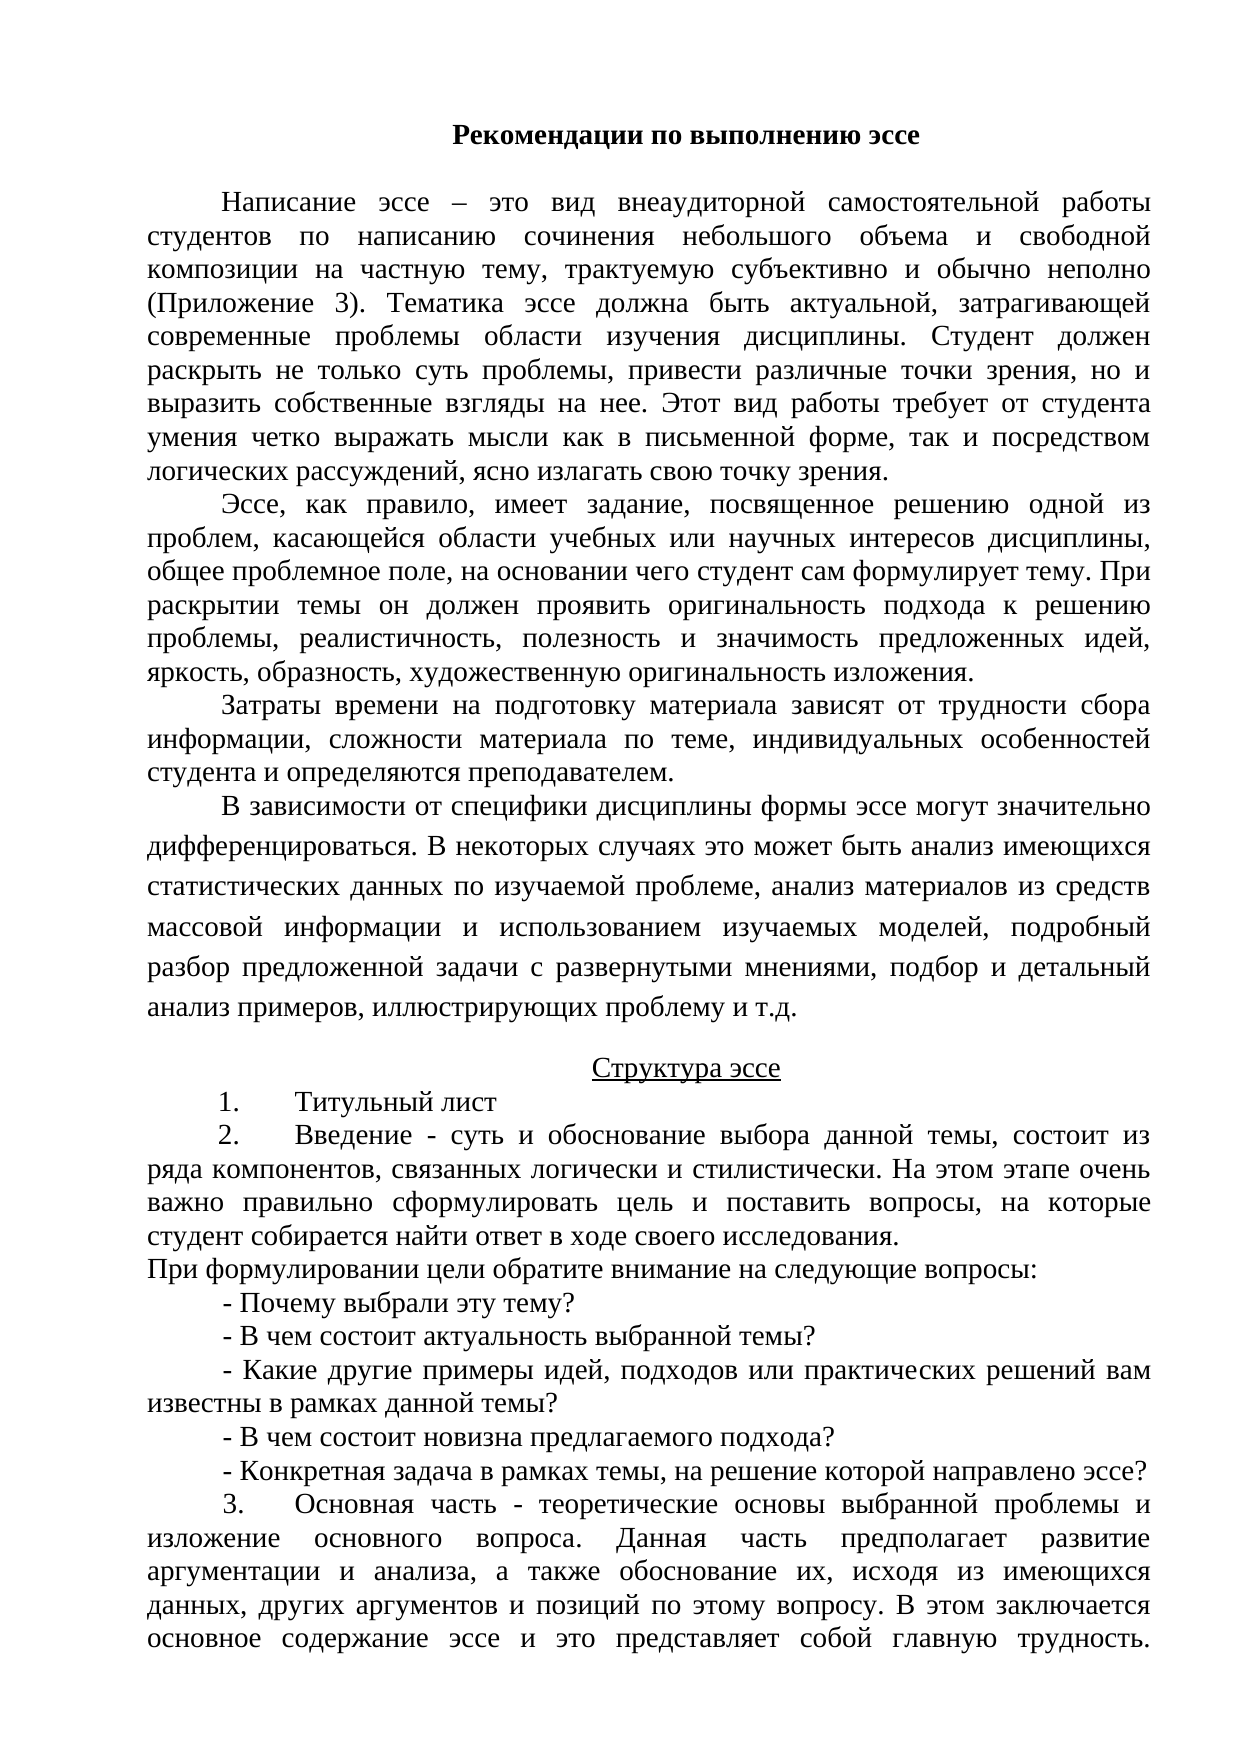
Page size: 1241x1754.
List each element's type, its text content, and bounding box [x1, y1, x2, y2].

text В зависимости от специфики дисциплины формы эссе могут значительно дифференцироваться. В некоторых случаях это может быть анализ имеющихся статистических данных по изучаемой проблеме, анализ материалов из средств массовой информации и использованием изучаемых моделей, подробный разбор предложенной задачи с развернутыми мнениями, подбор и детальный анализ примеров, иллюстрирующих проблему и т.д. [147, 788, 1152, 1023]
text - Почему выбрали эту тему? [147, 1285, 1152, 1318]
text - В чем состоит актуальность выбранной темы? [147, 1318, 1152, 1352]
text - В чем состоит новизна предлагаемого подхода? [147, 1419, 1152, 1453]
text - Конкретная задача в рамках темы, на решение которой направлено эссе? [147, 1453, 1152, 1486]
list Введение - суть и обоснование выбора данной темы, состоит из ряда компонентов, связанных логически и стилистически. На этом этапе очень важно правильно сформулировать цель и поставить вопросы, на которые студент собирается найти ответ в ходе своего исследования. [147, 1117, 1152, 1251]
text Структура эссе [147, 1050, 1152, 1084]
text Затраты времени на подготовку материала зависят от трудности сбора информации, сложности материала по теме, индивидуальных особенностей студента и определяются преподавателем. [147, 687, 1152, 788]
list Титульный лист [147, 1084, 1152, 1117]
text Рекомендации по выполнению эссе [147, 117, 1152, 151]
text Эссе, как правило, имеет задание, посвященное решению одной из проблем, касающейся области учебных или научных интересов дисциплины, общее проблемное поле, на основании чего студент сам формулирует тему. При раскрытии темы он должен проявить оригинальность подхода к решению проблемы, реалистичность, полезность и значимость предложенных идей, яркость, образность, художественную оригинальность изложения. [147, 486, 1152, 687]
text При формулировании цели обратите внимание на следующие вопросы: [147, 1251, 1152, 1285]
text - Какие другие примеры идей, подходов или практических решений вам известны в рамках данной темы? [147, 1352, 1152, 1419]
text Написание эссе – это вид внеаудиторной самостоятельной работы студентов по написанию сочинения небольшого объема и свободной композиции на частную тему, трактуемую субъективно и обычно неполно (Приложение 3). Тематика эссе должна быть актуальной, затрагивающей современные проблемы области изучения дисциплины. Студент должен раскрыть не только суть проблемы, привести различные точки зрения, но и выразить собственные взгляды на нее. Этот вид работы требует от студента умения четко выражать мысли как в письменной форме, так и посредством логических рассуждений, ясно излагать свою точку зрения. [147, 184, 1152, 486]
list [147, 1486, 1152, 1654]
